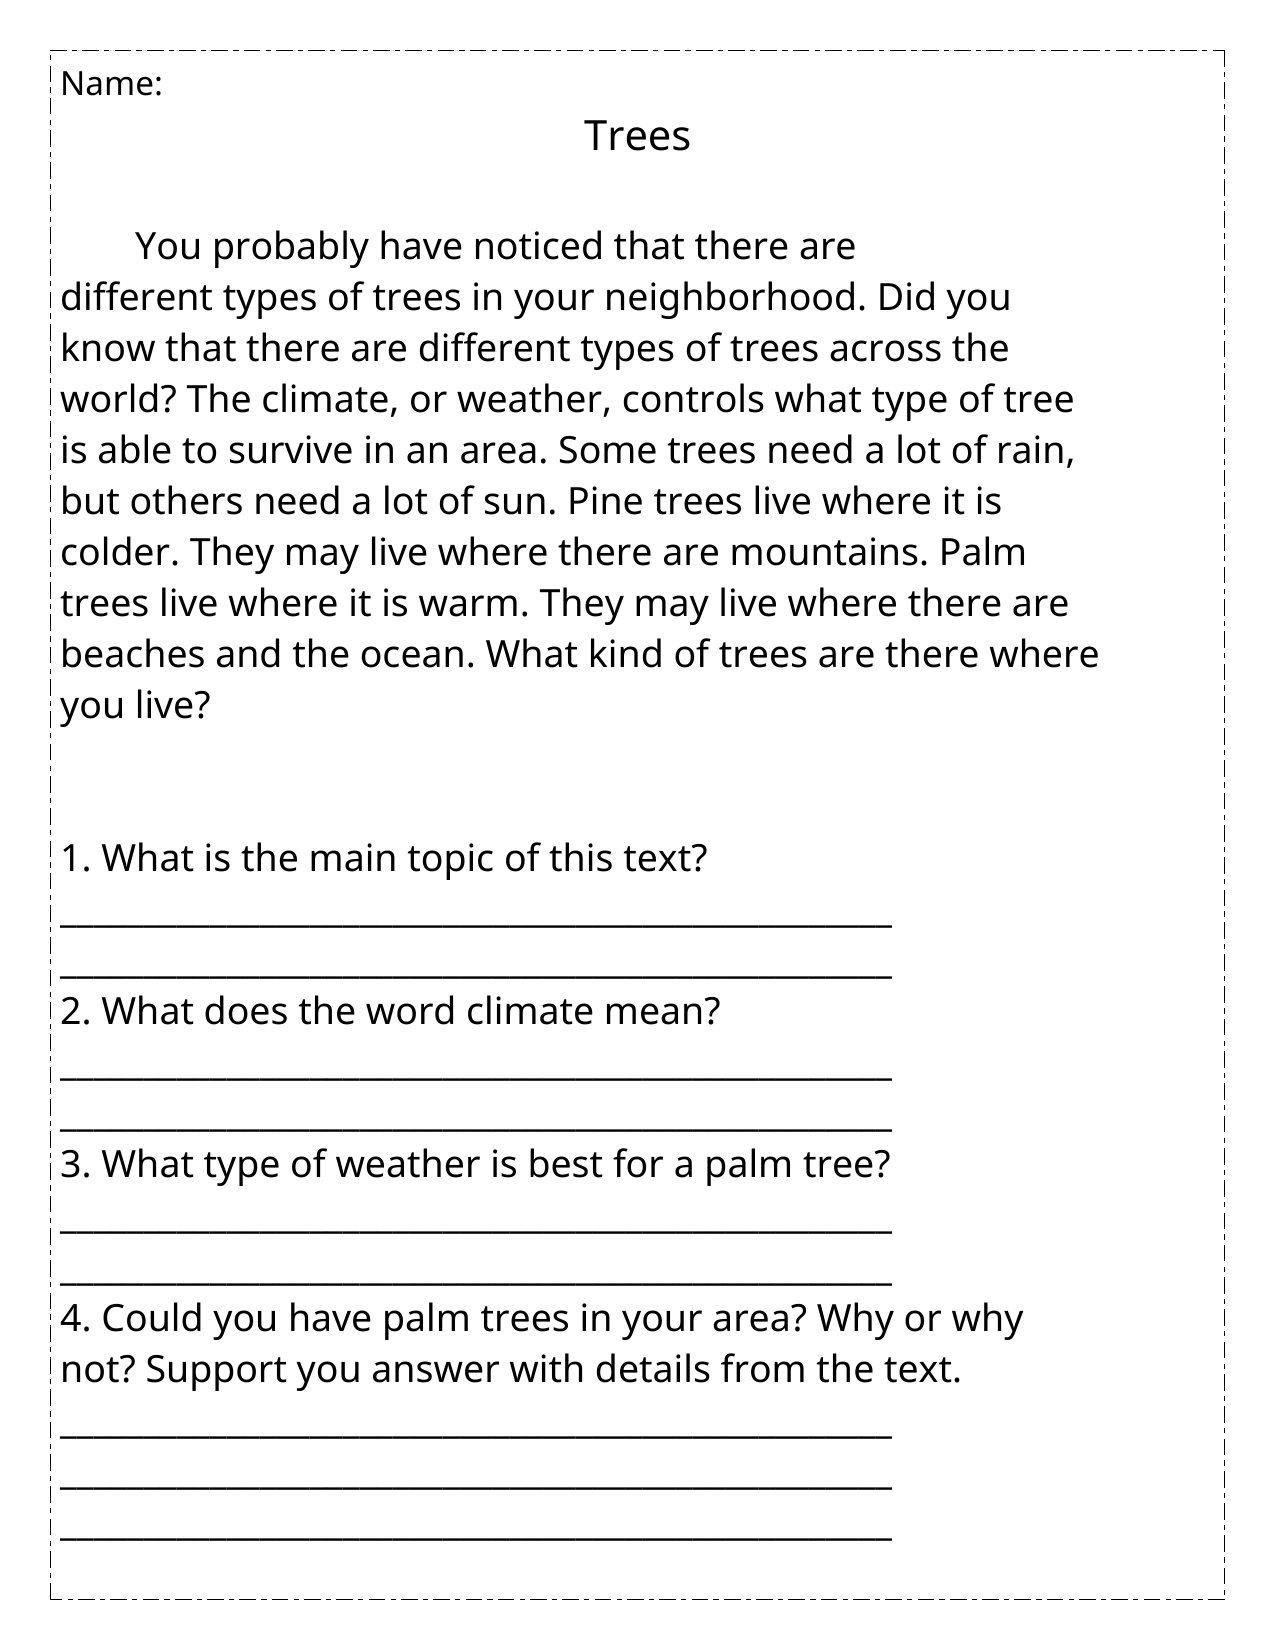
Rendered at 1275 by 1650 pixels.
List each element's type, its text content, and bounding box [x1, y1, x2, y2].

text know that there are different types of trees across the [60, 321, 1215, 372]
text __________________________________________________ [60, 882, 1215, 933]
text 2. What does the word climate mean? [60, 984, 1215, 1036]
text trees live where it is warm. They may live where there are [60, 576, 1215, 627]
text not? Support you answer with details from the text. [60, 1342, 1215, 1393]
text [60, 1495, 1215, 1546]
text __________________________________________________ [60, 1189, 1215, 1240]
text 4. Could you have palm trees in your area? Why or why [60, 1291, 1215, 1342]
text beaches and the ocean. What kind of trees are there where [60, 627, 1215, 678]
text different types of trees in your neighborhood. Did you [60, 270, 1215, 321]
text __________________________________________________ [60, 933, 1215, 984]
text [60, 1393, 1215, 1444]
text you live? [60, 678, 1215, 729]
text __________________________________________________ [60, 1036, 1215, 1087]
text is able to survive in an area. Some trees need a lot of rain, [60, 423, 1215, 474]
text Trees [60, 105, 1215, 162]
text 3. What type of weather is best for a palm tree? [60, 1138, 1215, 1189]
text world? The climate, or weather, controls what type of tree [60, 372, 1215, 423]
text __________________________________________________ [60, 1087, 1215, 1138]
text 1. What is the main topic of this text? [60, 831, 1215, 882]
text colder. They may live where there are mountains. Palm [60, 525, 1215, 576]
text You probably have noticed that there are [60, 219, 1215, 270]
text Name: [60, 60, 1215, 105]
text but others need a lot of sun. Pine trees live where it is [60, 474, 1215, 525]
text __________________________________________________ [60, 1240, 1215, 1291]
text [60, 1444, 1215, 1495]
